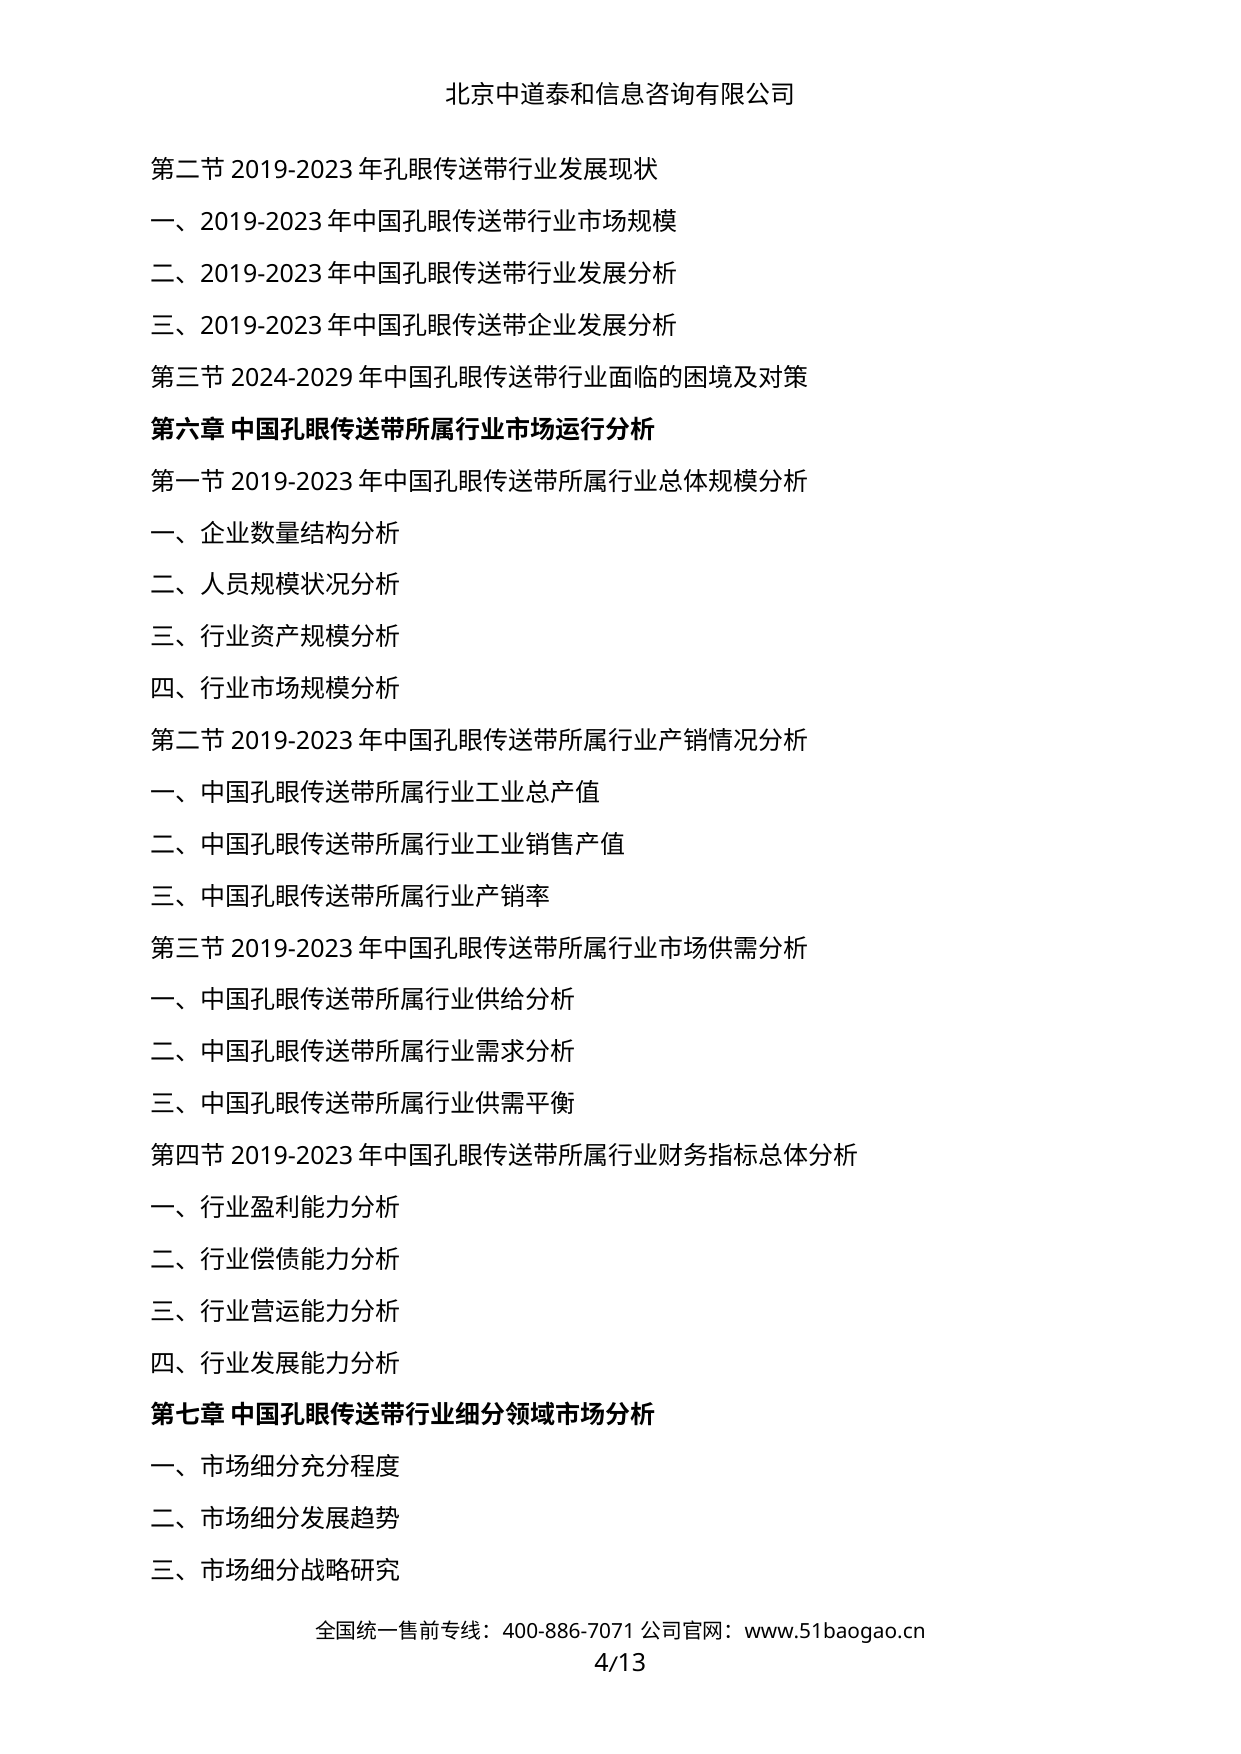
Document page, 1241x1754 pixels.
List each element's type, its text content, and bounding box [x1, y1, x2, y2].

text 一、企业数量结构分析 [150, 513, 1090, 549]
text 第二节 2019-2023年中国孔眼传送带所属行业产销情况分析 [150, 721, 1090, 757]
text 第三节 2019-2023年中国孔眼传送带所属行业市场供需分析 [150, 928, 1090, 964]
text 二、中国孔眼传送带所属行业工业销售产值 [150, 824, 1090, 861]
text 三、中国孔眼传送带所属行业产销率 [150, 876, 1090, 912]
text 二、市场细分发展趋势 [150, 1499, 1090, 1535]
text 三、中国孔眼传送带所属行业供需平衡 [150, 1084, 1090, 1120]
text 二、中国孔眼传送带所属行业需求分析 [150, 1032, 1090, 1068]
text 第六章 中国孔眼传送带所属行业市场运行分析 [150, 409, 1090, 446]
text 三、市场细分战略研究 [150, 1551, 1090, 1587]
text 第一节 2019-2023年中国孔眼传送带所属行业总体规模分析 [150, 461, 1090, 497]
text 二、人员规模状况分析 [150, 565, 1090, 601]
text 第七章 中国孔眼传送带行业细分领域市场分析 [150, 1395, 1090, 1431]
text 四、行业发展能力分析 [150, 1343, 1090, 1379]
text 二、2019-2023年中国孔眼传送带行业发展分析 [150, 254, 1090, 290]
text 第二节 2019-2023年孔眼传送带行业发展现状 [150, 150, 1090, 186]
text 三、行业资产规模分析 [150, 617, 1090, 653]
text 第四节 2019-2023年中国孔眼传送带所属行业财务指标总体分析 [150, 1136, 1090, 1172]
text 三、2019-2023年中国孔眼传送带企业发展分析 [150, 306, 1090, 342]
text 一、行业盈利能力分析 [150, 1187, 1090, 1224]
text 一、中国孔眼传送带所属行业工业总产值 [150, 772, 1090, 809]
text 四、行业市场规模分析 [150, 669, 1090, 705]
text 一、2019-2023年中国孔眼传送带行业市场规模 [150, 202, 1090, 238]
text 二、行业偿债能力分析 [150, 1239, 1090, 1276]
text 一、市场细分充分程度 [150, 1447, 1090, 1483]
text 三、行业营运能力分析 [150, 1291, 1090, 1327]
text 第三节 2024-2029年中国孔眼传送带行业面临的困境及对策 [150, 357, 1090, 394]
text 一、中国孔眼传送带所属行业供给分析 [150, 980, 1090, 1016]
